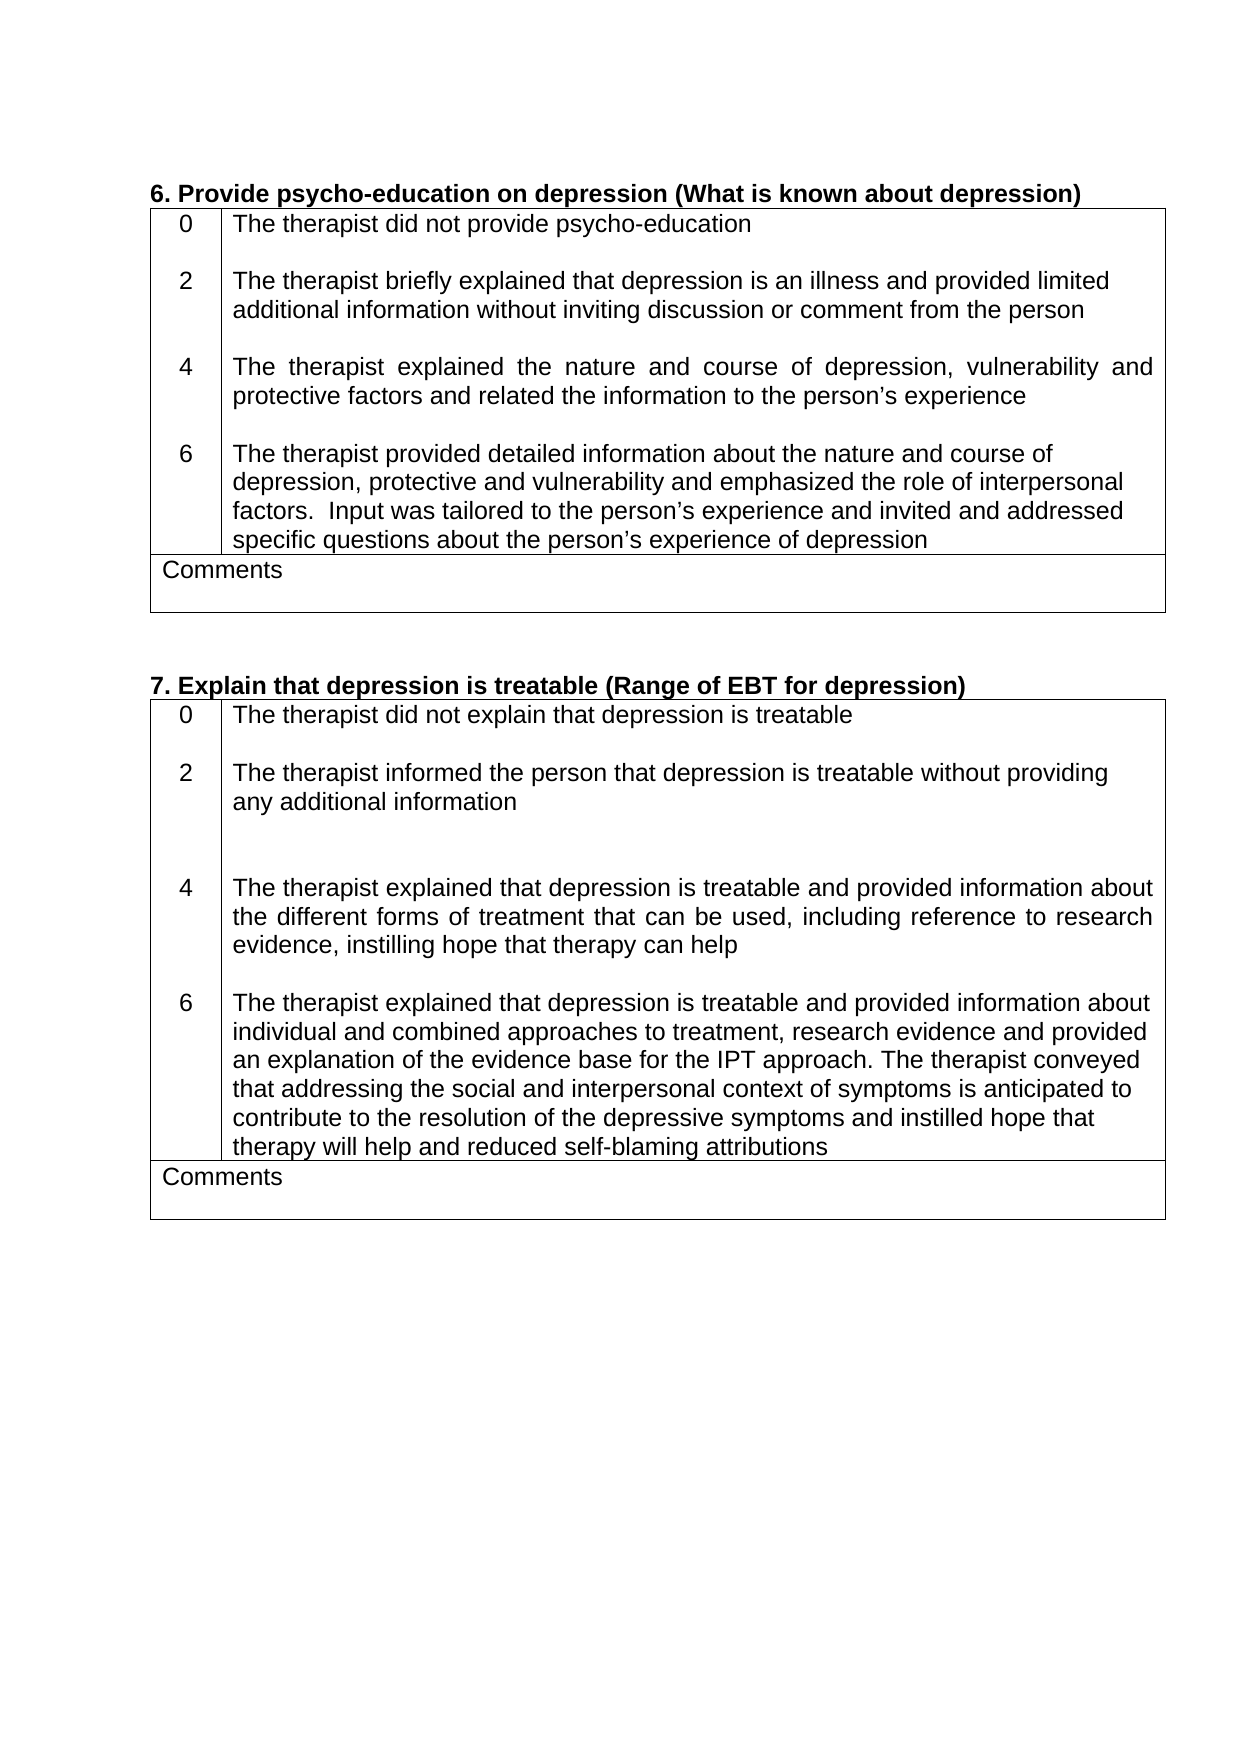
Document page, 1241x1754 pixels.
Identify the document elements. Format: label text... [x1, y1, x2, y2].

subtitle 7. Explain that depression is treatable (Range of EBT for depression) [150, 671, 1163, 699]
table_header The therapist did not explain that depression is treatable The therapist informed the person that depression is treatable without providing any additional information The therapist explained that depression is treatable and provided information about the different forms of treatment that can be used, including reference to research evidence, instilling hope that therapy can help The therapist explained that depression is treatable and provided information about individual and combined approaches to treatment, research evidence and provided an explanation of the evidence base for the IPT approach. The therapist conveyed that addressing the social and interpersonal context of symptoms is anticipated to contribute to the resolution of the depressive symptoms and instilled hope that therapy will help and reduced self-blaming attributions [222, 700, 1165, 1160]
table_header 0 2 4 6 [151, 209, 221, 553]
table_cell Comments [151, 1161, 1165, 1219]
table_cell Comments [151, 555, 1165, 612]
table_header The therapist did not provide psycho-education The therapist briefly explained that depression is an illness and provided limited additional information without inviting discussion or comment from the person The therapist explained the nature and course of depression, vulnerability and protective factors and related the information to the person’s experience The therapist provided detailed information about the nature and course of depression, protective and vulnerability and emphasized the role of interpersonal factors. Input was tailored to the person’s experience and invited and addressed specific questions about the person’s experience of depression [222, 209, 1165, 553]
subtitle 6. Provide psycho-education on depression (What is known about depression) [150, 179, 1163, 207]
table_header 0 2 4 6 [151, 700, 221, 1160]
